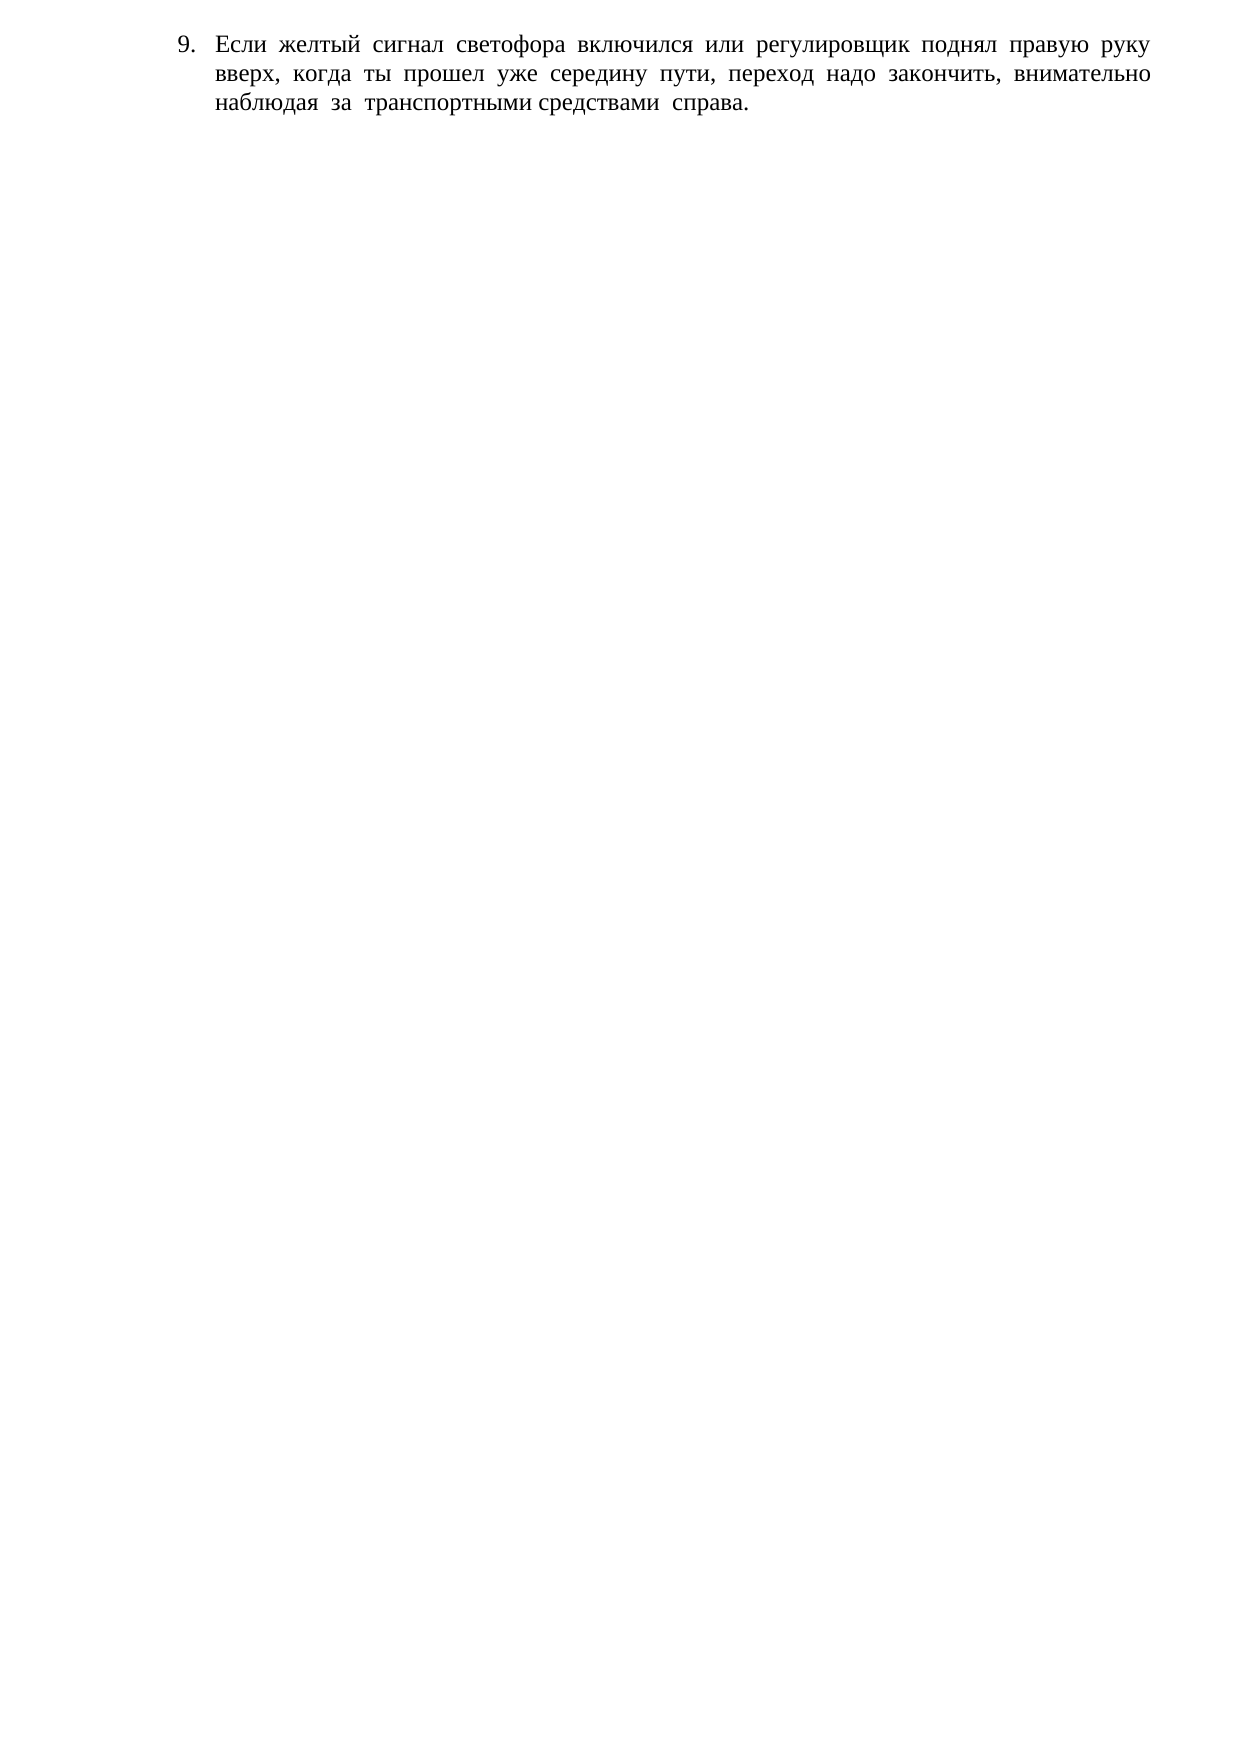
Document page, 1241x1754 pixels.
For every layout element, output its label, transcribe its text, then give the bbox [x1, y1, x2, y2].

list Если желтый сигнал светофора включился или регулировщик поднял правую руку вверх, когда ты прошел уже середину пути, переход надо закончить, внимательно наблюдая за транспортными средствами справа. [177, 29, 1152, 116]
